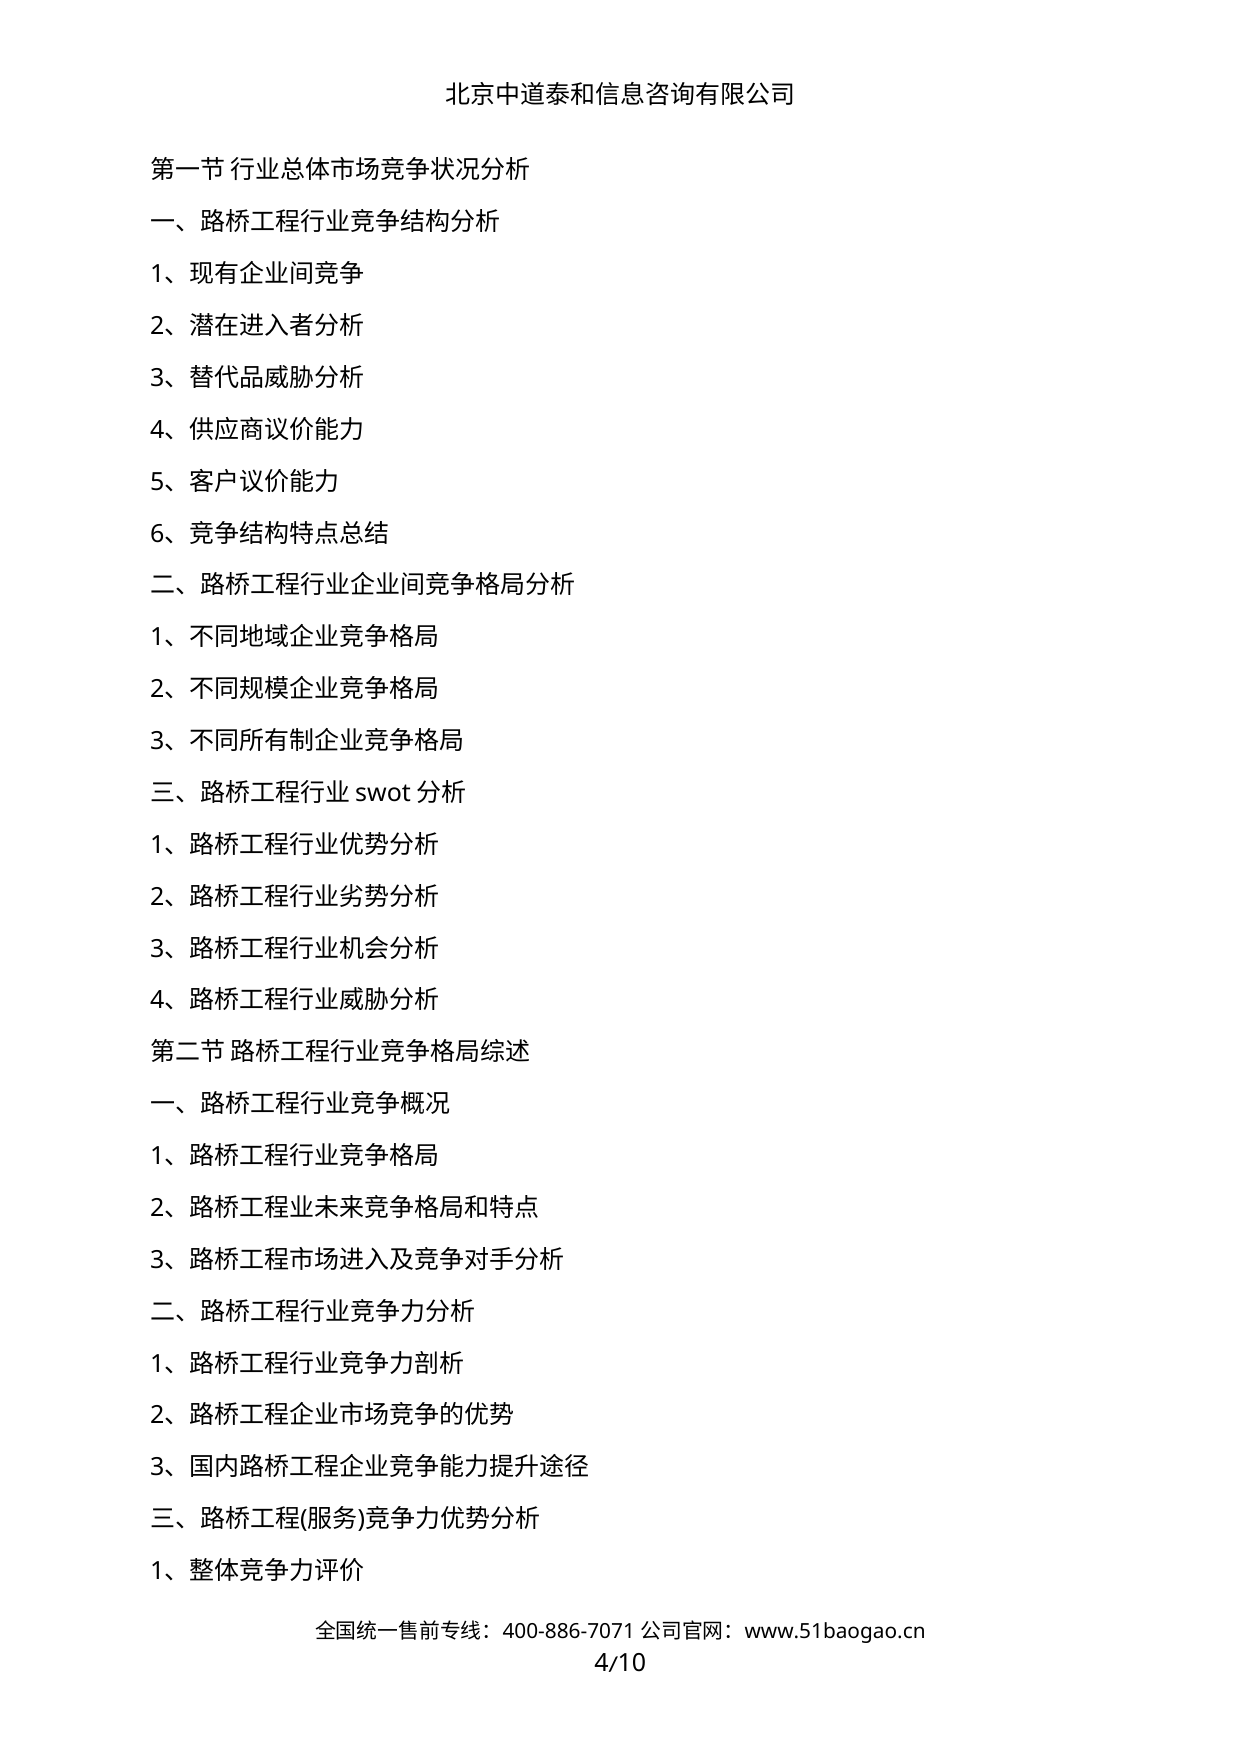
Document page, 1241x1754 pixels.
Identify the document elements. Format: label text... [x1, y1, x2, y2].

text 2、不同规模企业竞争格局 [150, 669, 1090, 705]
text 三、路桥工程行业swot分析 [150, 772, 1090, 809]
text 4、路桥工程行业威胁分析 [150, 980, 1090, 1016]
text 二、路桥工程行业企业间竞争格局分析 [150, 565, 1090, 601]
text 1、现有企业间竞争 [150, 254, 1090, 290]
text 3、不同所有制企业竞争格局 [150, 721, 1090, 757]
text 第二节 路桥工程行业竞争格局综述 [150, 1032, 1090, 1068]
text 第一节 行业总体市场竞争状况分析 [150, 150, 1090, 186]
text 3、国内路桥工程企业竞争能力提升途径 [150, 1447, 1090, 1483]
text 3、路桥工程市场进入及竞争对手分析 [150, 1239, 1090, 1276]
text 5、客户议价能力 [150, 461, 1090, 497]
text 2、路桥工程企业市场竞争的优势 [150, 1395, 1090, 1431]
text 1、路桥工程行业竞争格局 [150, 1136, 1090, 1172]
text 一、路桥工程行业竞争结构分析 [150, 202, 1090, 238]
text 3、替代品威胁分析 [150, 357, 1090, 394]
text 1、路桥工程行业优势分析 [150, 824, 1090, 861]
text 6、竞争结构特点总结 [150, 513, 1090, 549]
text 1、不同地域企业竞争格局 [150, 617, 1090, 653]
text 4、供应商议价能力 [150, 409, 1090, 446]
text 1、路桥工程行业竞争力剖析 [150, 1343, 1090, 1379]
text 二、路桥工程行业竞争力分析 [150, 1291, 1090, 1327]
text 一、路桥工程行业竞争概况 [150, 1084, 1090, 1120]
text 3、路桥工程行业机会分析 [150, 928, 1090, 964]
text 1、整体竞争力评价 [150, 1551, 1090, 1587]
text 2、路桥工程业未来竞争格局和特点 [150, 1187, 1090, 1224]
text 2、潜在进入者分析 [150, 306, 1090, 342]
text 三、路桥工程(服务)竞争力优势分析 [150, 1499, 1090, 1535]
text 2、路桥工程行业劣势分析 [150, 876, 1090, 912]
